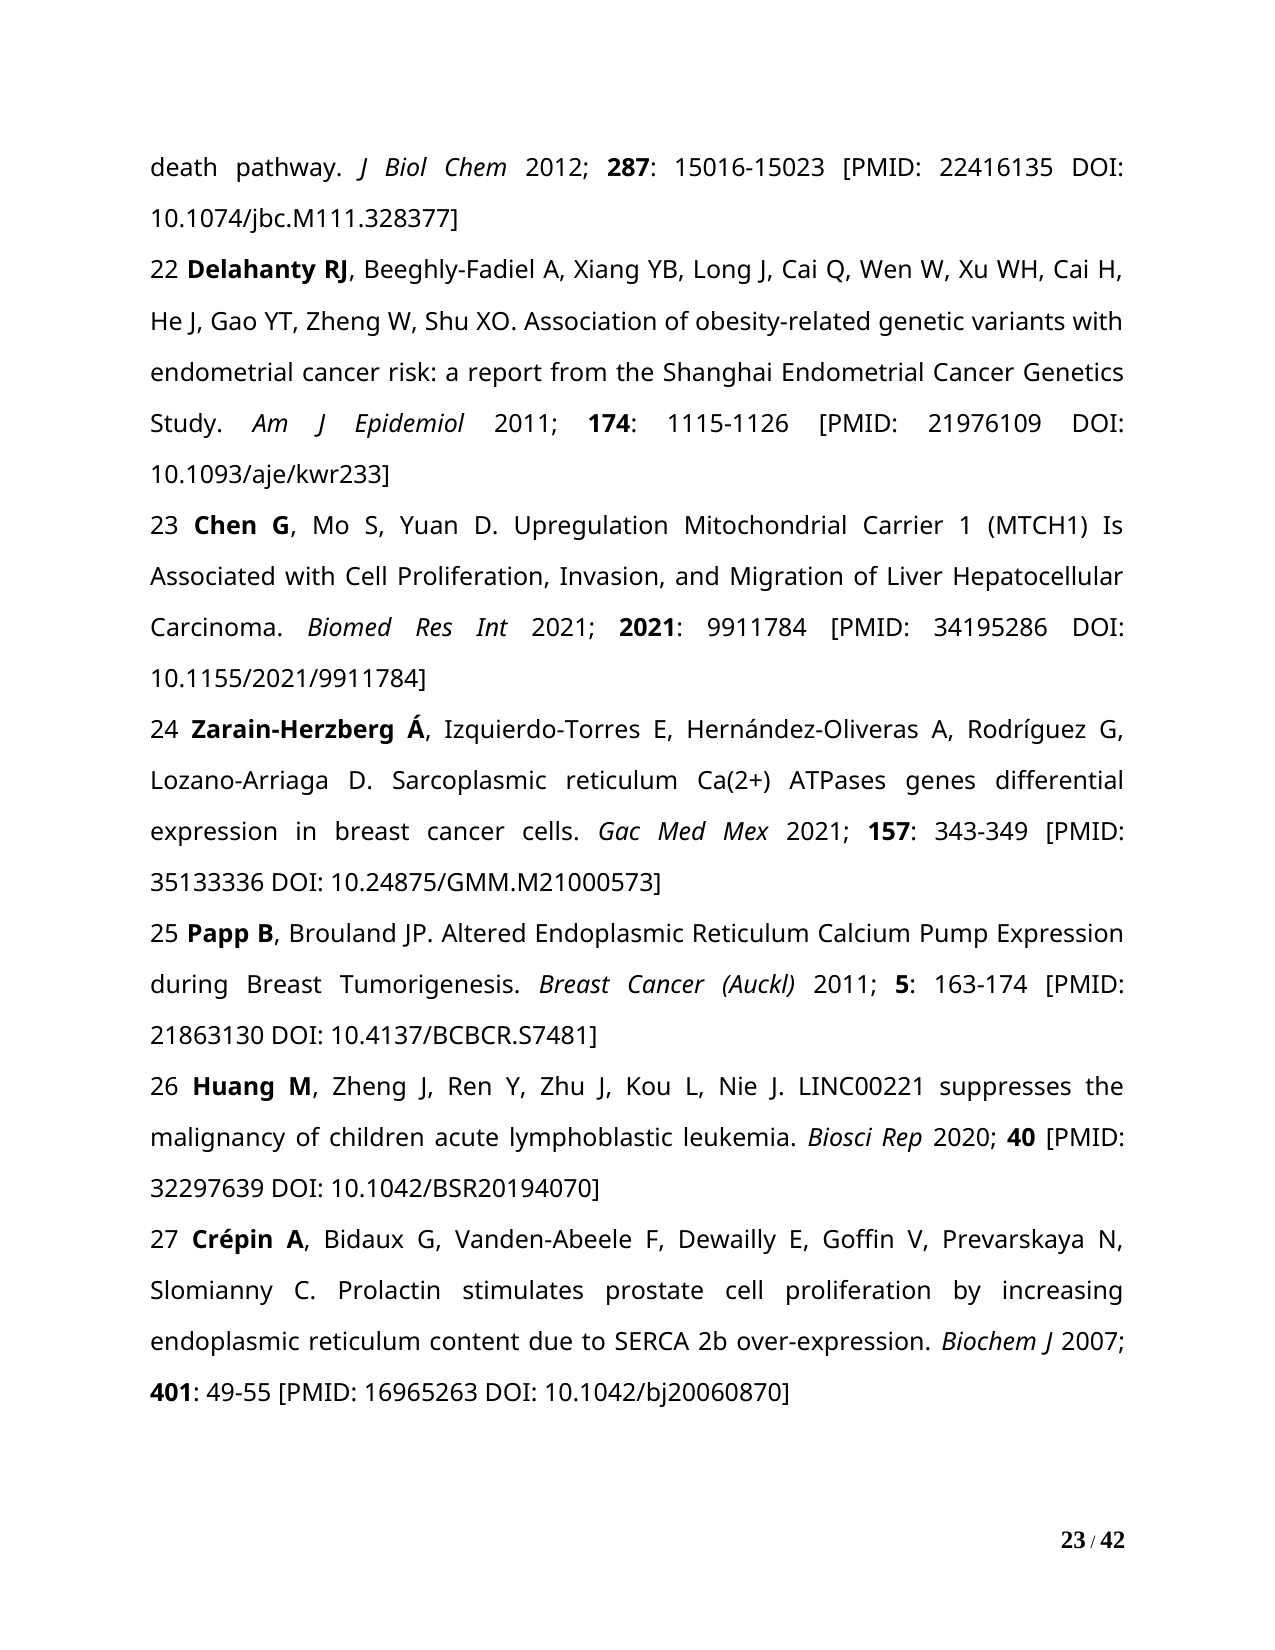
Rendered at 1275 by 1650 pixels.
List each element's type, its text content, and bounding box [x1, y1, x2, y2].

text 27 Crépin A, Bidaux G, Vanden-Abeele F, Dewailly E, Goffin V, Prevarskaya N, Slomianny C. Prolactin stimulates prostate cell proliferation by increasing endoplasmic reticulum content due to SERCA 2b over-expression. Biochem J 2007; 401: 49-55 [PMID: 16965263 DOI: 10.1042/bj20060870] [150, 1222, 1125, 1409]
text 23 Chen G, Mo S, Yuan D. Upregulation Mitochondrial Carrier 1 (MTCH1) Is Associated with Cell Proliferation, Invasion, and Migration of Liver Hepatocellular Carcinoma. Biomed Res Int 2021; 2021: 9911784 [PMID: 34195286 DOI: 10.1155/2021/9911784] [150, 507, 1125, 694]
text 22 Delahanty RJ, Beeghly-Fadiel A, Xiang YB, Long J, Cai Q, Wen W, Xu WH, Cai H, He J, Gao YT, Zheng W, Shu XO. Association of obesity-related genetic variants with endometrial cancer risk: a report from the Shanghai Endometrial Cancer Genetics Study. Am J Epidemiol 2011; 174: 1115-1126 [PMID: 21976109 DOI: 10.1093/aje/kwr233] [150, 252, 1125, 490]
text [150, 150, 1125, 235]
text 26 Huang M, Zheng J, Ren Y, Zhu J, Kou L, Nie J. LINC00221 suppresses the malignancy of children acute lymphoblastic leukemia. Biosci Rep 2020; 40 [PMID: 32297639 DOI: 10.1042/BSR20194070] [150, 1069, 1125, 1205]
text 25 Papp B, Brouland JP. Altered Endoplasmic Reticulum Calcium Pump Expression during Breast Tumorigenesis. Breast Cancer (Auckl) 2011; 5: 163-174 [PMID: 21863130 DOI: 10.4137/BCBCR.S7481] [150, 916, 1125, 1052]
text 24 Zarain-Herzberg Á, Izquierdo-Torres E, Hernández-Oliveras A, Rodríguez G, Lozano-Arriaga D. Sarcoplasmic reticulum Ca(2+) ATPases genes differential expression in breast cancer cells. Gac Med Mex 2021; 157: 343-349 [PMID: 35133336 DOI: 10.24875/GMM.M21000573] [150, 711, 1125, 899]
